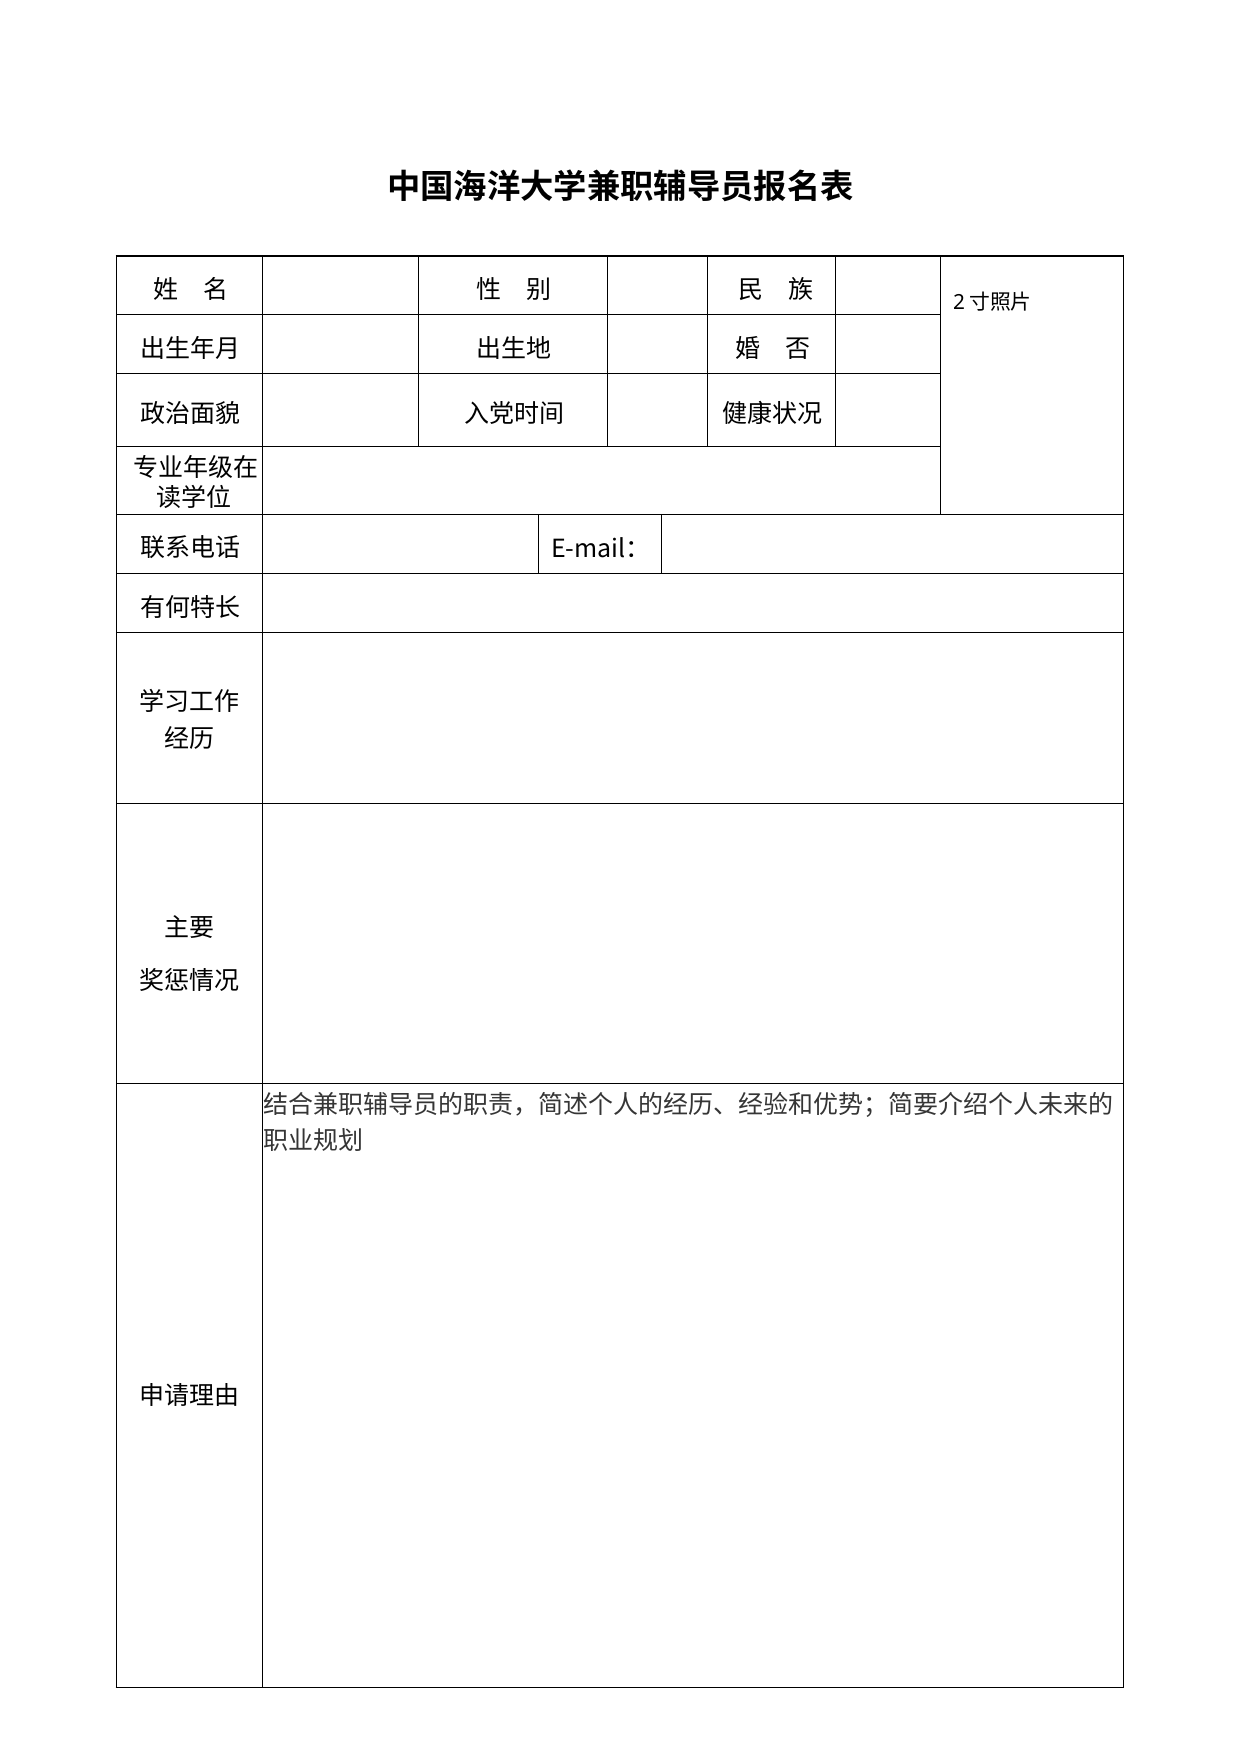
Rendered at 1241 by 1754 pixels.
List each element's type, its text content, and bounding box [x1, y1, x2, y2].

table_cell 联系电话 [117, 515, 262, 573]
table_cell 婚 否 [708, 315, 835, 373]
table_header [608, 257, 707, 314]
table_cell [263, 804, 1123, 1083]
table_cell [263, 574, 1123, 632]
table_cell [836, 315, 940, 373]
table_cell [608, 315, 707, 373]
table_cell 申请理由 [117, 1084, 262, 1687]
table_cell [263, 374, 418, 446]
table_cell [263, 515, 538, 573]
table_cell 主要 奖惩情况 [117, 804, 262, 1083]
table_cell 健康状况 [708, 374, 835, 446]
table_cell [836, 374, 940, 446]
table_cell 专业年级在读学位 [117, 447, 262, 514]
text 中国海洋大学兼职辅导员报名表 [104, 159, 1136, 208]
table_cell [263, 315, 418, 373]
table_header 2寸照片 [941, 257, 1123, 514]
table_cell 有何特长 [117, 574, 262, 632]
table_cell [263, 633, 1123, 803]
table_cell E-mail： [539, 515, 661, 573]
table_cell [263, 447, 940, 514]
table_cell 出生地 [419, 315, 607, 373]
table_header 姓 名 [117, 257, 262, 314]
table_header [836, 257, 940, 314]
table_header 民 族 [708, 257, 835, 314]
table_header [263, 257, 418, 314]
table_cell 学习工作 经历 [117, 633, 262, 803]
table_cell [662, 515, 1123, 573]
table_cell 结合兼职辅导员的职责，简述个人的经历、经验和优势；简要介绍个人未来的职业规划 [263, 1084, 1123, 1687]
table_cell 入党时间 [419, 374, 607, 446]
table_cell [608, 374, 707, 446]
table_header 性 别 [419, 257, 607, 314]
table_cell 出生年月 [117, 315, 262, 373]
table_cell 政治面貌 [117, 374, 262, 446]
